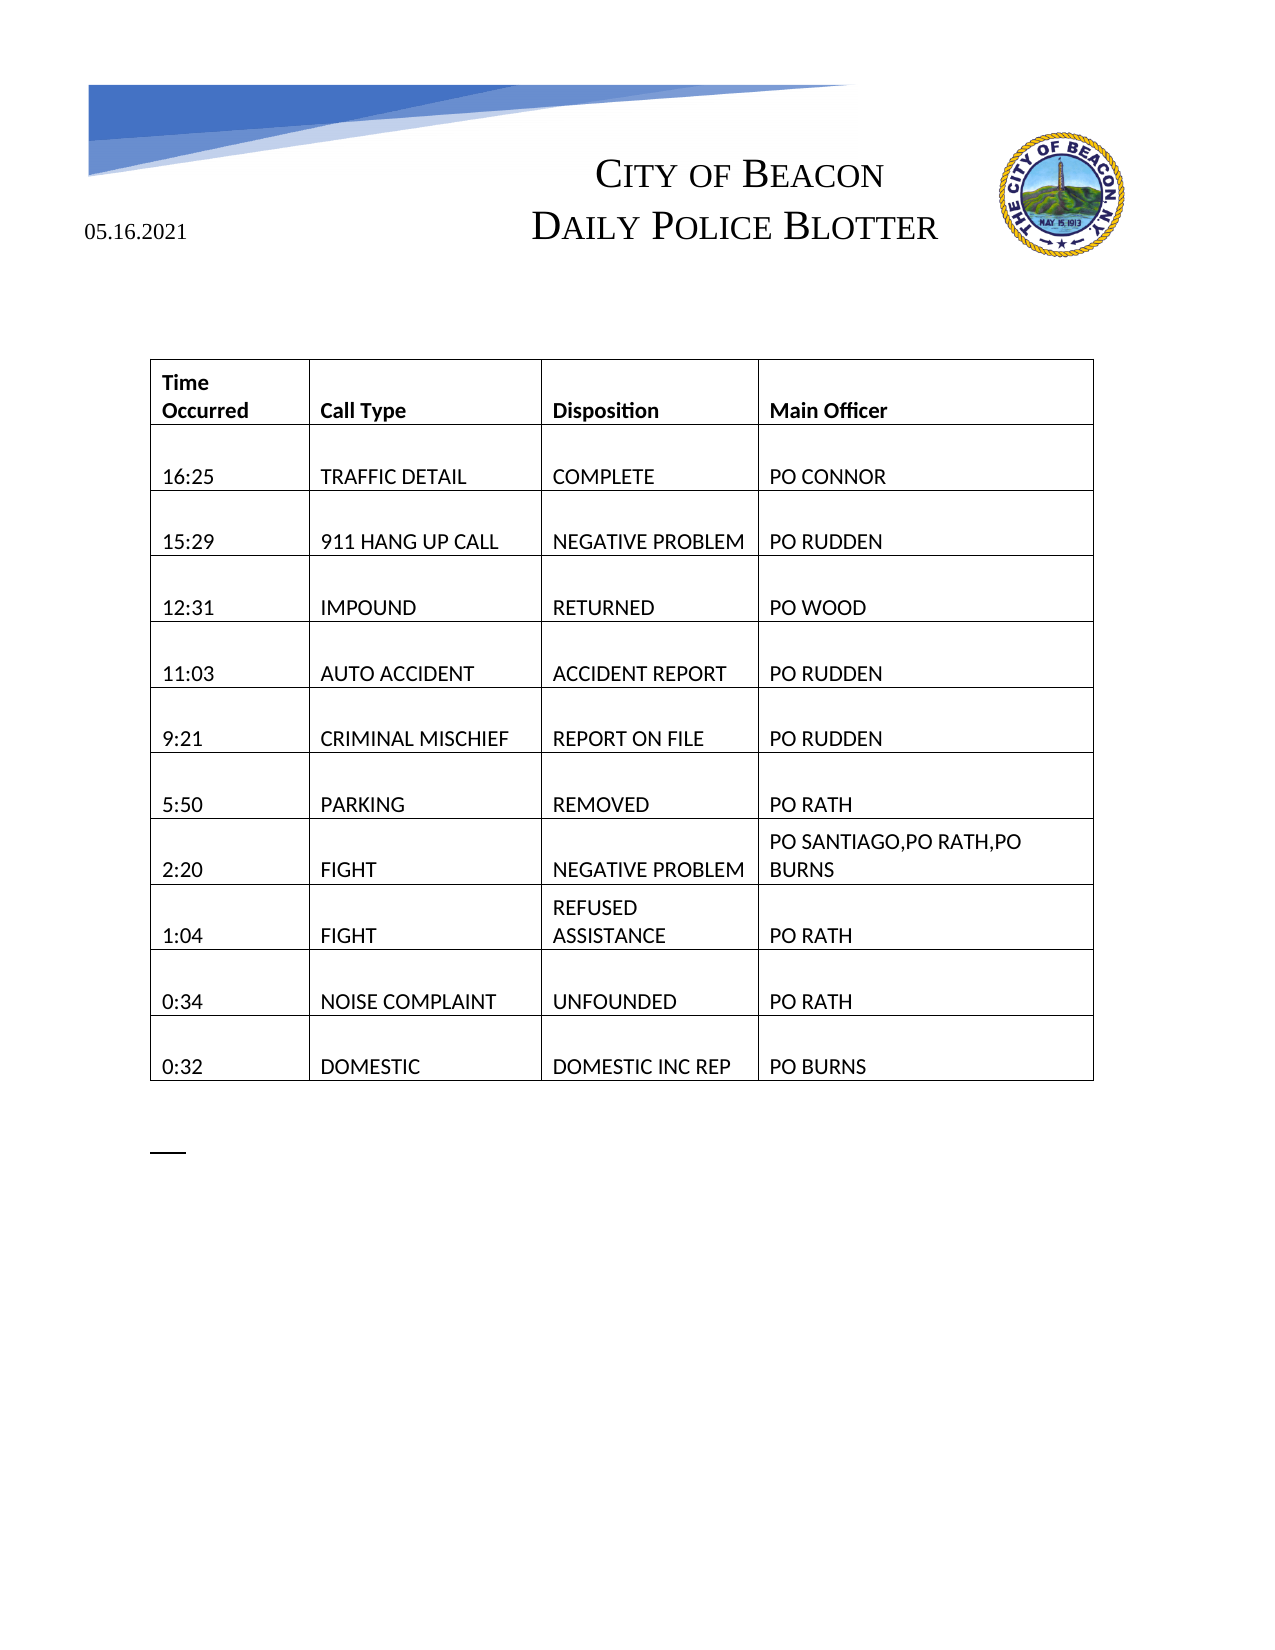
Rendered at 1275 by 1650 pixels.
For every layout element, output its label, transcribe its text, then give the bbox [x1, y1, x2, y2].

table_cell PARKING [310, 753, 541, 818]
picture [841, 166, 855, 177]
table_header Call Type [310, 360, 541, 424]
picture [798, 169, 804, 177]
table_cell RETURNED [542, 556, 758, 621]
picture [88, 84, 859, 177]
table_header Disposition [542, 360, 758, 424]
table_cell UNFOUNDED [542, 950, 758, 1015]
table_cell PO RUDDEN [759, 688, 1093, 752]
table_cell 911 HANG UP CALL [310, 491, 541, 555]
table_cell PO SANTIAGO,PO RATH,PO BURNS [759, 819, 1093, 883]
table_cell REPORT ON FILE [542, 688, 758, 752]
table_cell 9:21 [151, 688, 309, 752]
table_cell NOISE COMPLAINT [310, 950, 541, 1015]
picture [693, 166, 707, 177]
table_cell 0:34 [151, 950, 309, 1015]
table_cell FIGHT [310, 885, 541, 949]
table_cell DOMESTIC [310, 1016, 541, 1080]
table_cell 16:25 [151, 425, 309, 490]
table_cell DOMESTIC INC REP [542, 1016, 758, 1080]
table_cell NEGATIVE PROBLEM [542, 491, 758, 555]
table_cell CRIMINAL MISCHIEF [310, 688, 541, 752]
table_cell PO RATH [759, 950, 1093, 1015]
table_cell PO RUDDEN [759, 622, 1093, 687]
table_cell PO RATH [759, 885, 1093, 949]
table_cell PO RATH [759, 753, 1093, 818]
picture [996, 130, 1127, 260]
table_cell PO BURNS [759, 1016, 1093, 1080]
picture [750, 162, 760, 172]
table_cell 5:50 [151, 753, 309, 818]
table_cell PO RUDDEN [759, 491, 1093, 555]
table_cell IMPOUND [310, 556, 541, 621]
table_cell REFUSED ASSISTANCE [542, 885, 758, 949]
table_cell PO CONNOR [759, 425, 1093, 490]
table_cell AUTO ACCIDENT [310, 622, 541, 687]
table_cell REMOVED [542, 753, 758, 818]
table_cell 15:29 [151, 491, 309, 555]
table_cell TRAFFIC DETAIL [310, 425, 541, 490]
table_cell COMPLETE [542, 425, 758, 490]
table_cell 2:20 [151, 819, 309, 883]
table_cell 11:03 [151, 622, 309, 687]
table_header Main Officer [759, 360, 1093, 424]
table_cell 0:32 [151, 1016, 309, 1080]
table_cell NEGATIVE PROBLEM [542, 819, 758, 883]
table_cell 12:31 [151, 556, 309, 621]
table_header Time Occurred [151, 360, 309, 424]
table_cell 1:04 [151, 885, 309, 949]
table_cell FIGHT [310, 819, 541, 883]
table_cell ACCIDENT REPORT [542, 622, 758, 687]
table_cell PO WOOD [759, 556, 1093, 621]
